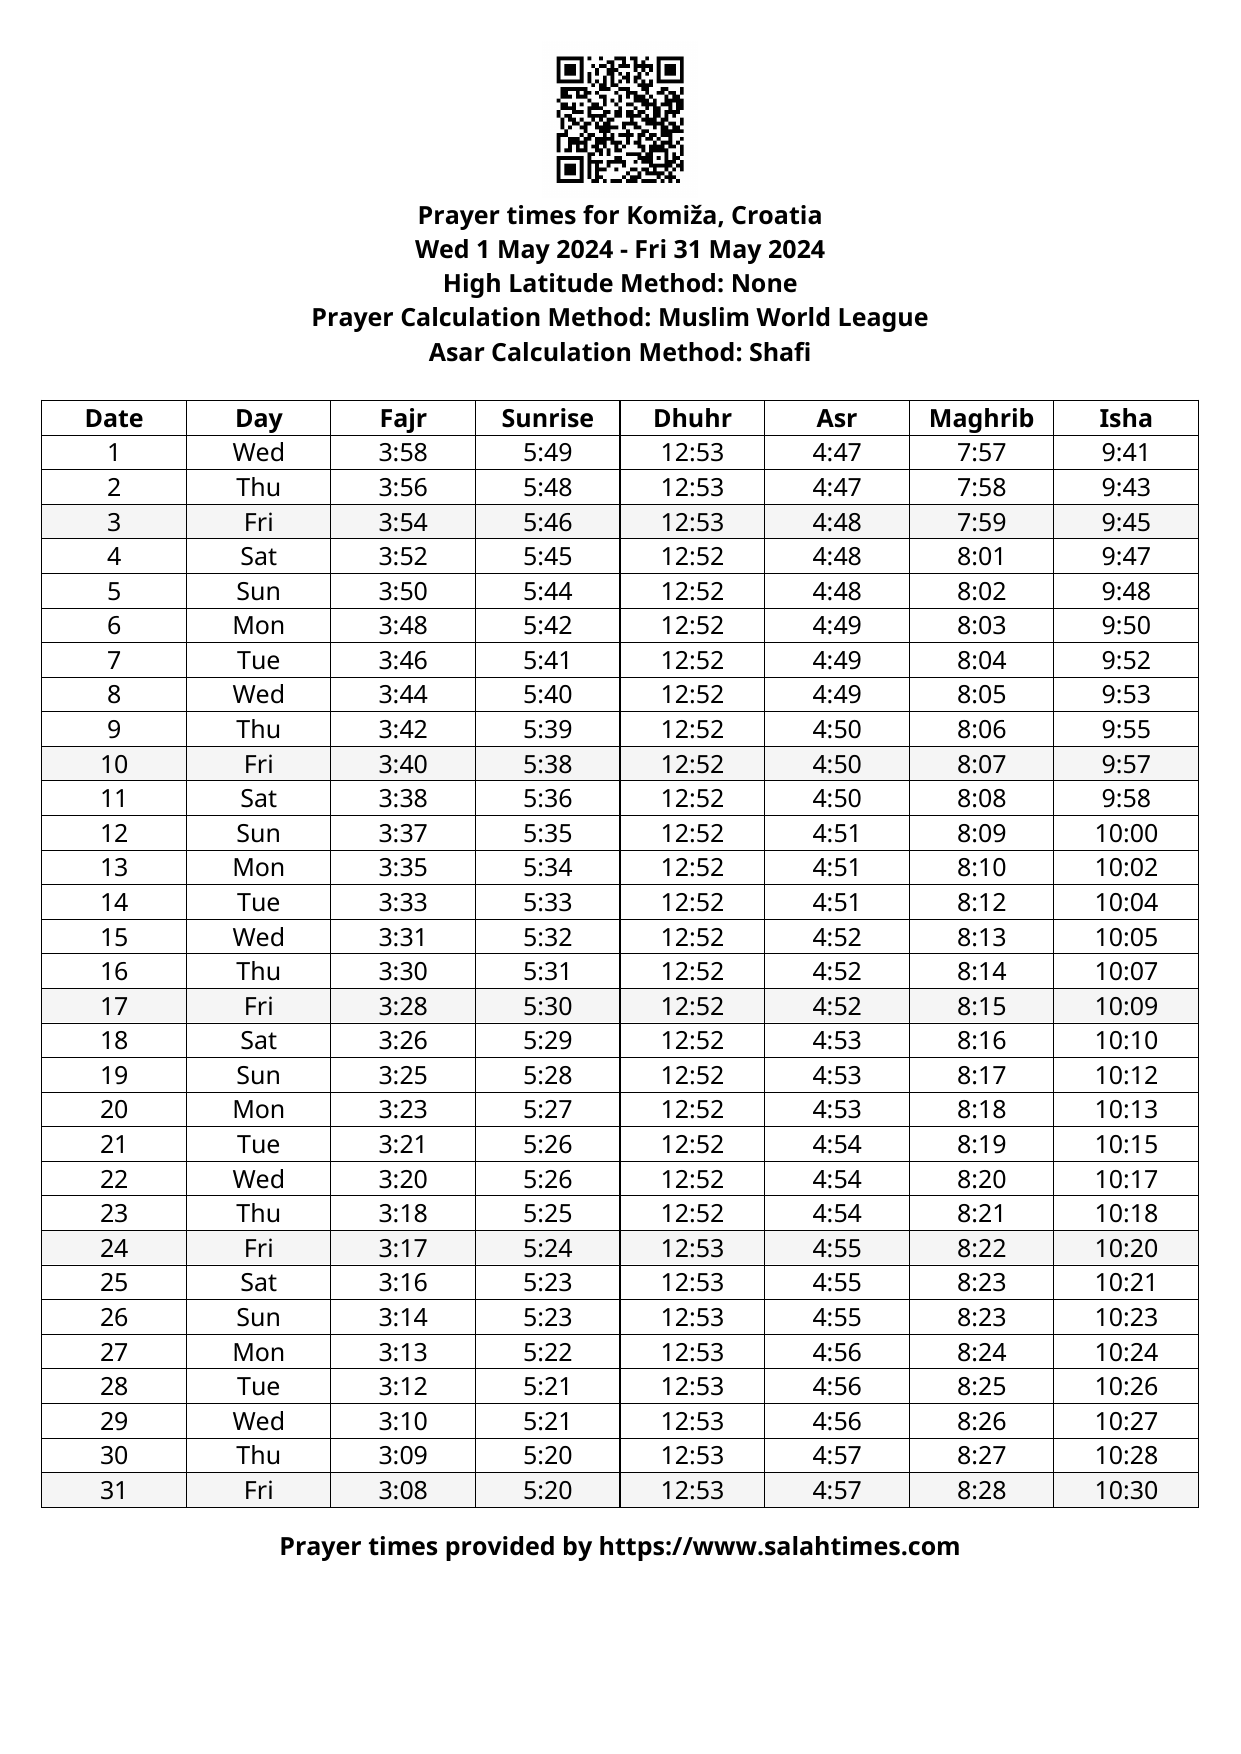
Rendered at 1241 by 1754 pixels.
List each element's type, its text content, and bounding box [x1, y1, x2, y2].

table_cell Fri [187, 1231, 330, 1264]
table_cell 12:52 [621, 954, 764, 988]
table_cell 4:55 [765, 1266, 909, 1299]
table_cell 12 [42, 816, 186, 849]
table_cell 5:28 [476, 1058, 619, 1092]
table_cell 10:27 [1054, 1404, 1198, 1437]
table_cell 10:30 [1054, 1473, 1198, 1507]
table_cell 9:45 [1054, 505, 1198, 538]
table_cell Wed [187, 1404, 330, 1437]
table_cell Mon [187, 609, 330, 642]
table_cell Sat [187, 1024, 330, 1057]
table_cell 20 [42, 1093, 186, 1126]
table_cell 7 [42, 643, 186, 677]
table_cell 4:49 [765, 643, 909, 677]
table_cell Thu [187, 470, 330, 504]
table_cell 9:48 [1054, 574, 1198, 607]
table_cell 3:52 [331, 539, 475, 573]
table_cell 13 [42, 851, 186, 884]
table_cell 23 [42, 1196, 186, 1230]
table_header Isha [1054, 401, 1198, 434]
table_cell 8:03 [910, 609, 1053, 642]
table_cell 4:53 [765, 1058, 909, 1092]
table_cell 8:12 [910, 885, 1053, 919]
table_cell 12:53 [621, 1335, 764, 1368]
table_cell 8 [42, 678, 186, 711]
table_cell 3:38 [331, 781, 475, 815]
table_cell 5:21 [476, 1369, 619, 1403]
table_cell 3:54 [331, 505, 475, 538]
table_cell 8:14 [910, 954, 1053, 988]
table_cell 10:13 [1054, 1093, 1198, 1126]
table_cell 12:52 [621, 885, 764, 919]
table_cell 5:20 [476, 1439, 619, 1472]
text Prayer Calculation Method: Muslim World League [42, 300, 1198, 334]
table_cell 3:16 [331, 1266, 475, 1299]
table_cell 30 [42, 1439, 186, 1472]
table_cell 10:10 [1054, 1024, 1198, 1057]
table_header Fajr [331, 401, 475, 434]
table_cell 4:53 [765, 1093, 909, 1126]
table_cell 4:57 [765, 1439, 909, 1472]
table_cell 4:57 [765, 1473, 909, 1507]
table_header Date [42, 401, 186, 434]
table_cell Thu [187, 1439, 330, 1472]
table_cell 10:24 [1054, 1335, 1198, 1368]
table_cell 8:07 [910, 747, 1053, 780]
table_cell 4:52 [765, 920, 909, 953]
table_cell 18 [42, 1024, 186, 1057]
table_cell Wed [187, 436, 330, 469]
table_cell 5:49 [476, 436, 619, 469]
table_cell 5:29 [476, 1024, 619, 1057]
table_cell 9 [42, 712, 186, 746]
table_cell 12:52 [621, 539, 764, 573]
text Prayer times for Komiža, Croatia [42, 198, 1198, 232]
table_cell 4:50 [765, 712, 909, 746]
table_cell 3:44 [331, 678, 475, 711]
table_cell 10:17 [1054, 1162, 1198, 1195]
table_header Day [187, 401, 330, 434]
table_cell 3:33 [331, 885, 475, 919]
table_cell 3:26 [331, 1024, 475, 1057]
table_cell 12:52 [621, 989, 764, 1022]
table_cell 14 [42, 885, 186, 919]
table_cell 4:51 [765, 885, 909, 919]
table_cell 3:23 [331, 1093, 475, 1126]
table_cell 5:20 [476, 1473, 619, 1507]
table_cell 4:55 [765, 1231, 909, 1264]
table_cell Sat [187, 781, 330, 815]
table_cell 8:04 [910, 643, 1053, 677]
table_cell 4:49 [765, 678, 909, 711]
table_cell 8:15 [910, 989, 1053, 1022]
table_cell Tue [187, 643, 330, 677]
table_cell Mon [187, 1335, 330, 1368]
table_cell Fri [187, 1473, 330, 1507]
table_cell 5:40 [476, 678, 619, 711]
table_cell 17 [42, 989, 186, 1022]
table_cell 3:14 [331, 1300, 475, 1334]
table_cell 12:53 [621, 1369, 764, 1403]
table_cell 4:56 [765, 1404, 909, 1437]
table_cell 10:04 [1054, 885, 1198, 919]
table_cell 3:17 [331, 1231, 475, 1264]
table_cell 4:48 [765, 539, 909, 573]
table_cell 12:52 [621, 574, 764, 607]
table_cell 10:23 [1054, 1300, 1198, 1334]
table_cell 10:09 [1054, 989, 1198, 1022]
table_cell 8:09 [910, 816, 1053, 849]
table_cell 3:35 [331, 851, 475, 884]
text Prayer times provided by https://www.salahtimes.com [42, 1528, 1198, 1563]
table_cell 5:24 [476, 1231, 619, 1264]
table_cell 8:25 [910, 1369, 1053, 1403]
table_cell 12:52 [621, 851, 764, 884]
table_cell 4:51 [765, 851, 909, 884]
table_cell 8:28 [910, 1473, 1053, 1507]
table_cell 10:12 [1054, 1058, 1198, 1092]
table_cell 3:37 [331, 816, 475, 849]
table_cell 3:46 [331, 643, 475, 677]
table_cell 12:53 [621, 1404, 764, 1437]
table_cell 3:31 [331, 920, 475, 953]
text Wed 1 May 2024 - Fri 31 May 2024 [42, 232, 1198, 266]
table_cell Thu [187, 712, 330, 746]
table_cell 3:20 [331, 1162, 475, 1195]
table_cell 24 [42, 1231, 186, 1264]
table_cell 8:23 [910, 1300, 1053, 1334]
table_cell 4:52 [765, 954, 909, 988]
table_cell 5:33 [476, 885, 619, 919]
table_cell 10:05 [1054, 920, 1198, 953]
table_cell Sat [187, 1266, 330, 1299]
table_cell 12:53 [621, 1439, 764, 1472]
picture [542, 41, 699, 198]
table_header Asr [765, 401, 909, 434]
table_cell 29 [42, 1404, 186, 1437]
table_cell 3 [42, 505, 186, 538]
table_cell 3:08 [331, 1473, 475, 1507]
table_cell 8:18 [910, 1093, 1053, 1126]
table_cell 10:21 [1054, 1266, 1198, 1299]
table_cell 22 [42, 1162, 186, 1195]
table_cell 3:40 [331, 747, 475, 780]
table_cell 8:16 [910, 1024, 1053, 1057]
table_cell 3:28 [331, 989, 475, 1022]
table_cell 5:23 [476, 1266, 619, 1299]
table_header Maghrib [910, 401, 1053, 434]
table_cell 9:57 [1054, 747, 1198, 780]
table_cell 4:52 [765, 989, 909, 1022]
table_cell Tue [187, 1369, 330, 1403]
table_cell 2 [42, 470, 186, 504]
table_cell 19 [42, 1058, 186, 1092]
table_cell 12:52 [621, 643, 764, 677]
table_cell 12:53 [621, 1231, 764, 1264]
table_cell 12:52 [621, 781, 764, 815]
table_cell 12:52 [621, 609, 764, 642]
table_cell 25 [42, 1266, 186, 1299]
table_cell Mon [187, 851, 330, 884]
table_cell 5:48 [476, 470, 619, 504]
table_cell 5:38 [476, 747, 619, 780]
table_cell 4:53 [765, 1024, 909, 1057]
table_cell Tue [187, 885, 330, 919]
table_cell 5:32 [476, 920, 619, 953]
table_cell 9:47 [1054, 539, 1198, 573]
table_cell 3:10 [331, 1404, 475, 1437]
table_cell 3:09 [331, 1439, 475, 1472]
table_cell 4:54 [765, 1127, 909, 1161]
table_cell Sun [187, 1300, 330, 1334]
table_cell 27 [42, 1335, 186, 1368]
table_cell 4:54 [765, 1162, 909, 1195]
table_cell 5:39 [476, 712, 619, 746]
table_cell 12:52 [621, 1127, 764, 1161]
table_cell 12:52 [621, 920, 764, 953]
table_cell 7:59 [910, 505, 1053, 538]
table_cell 4:56 [765, 1369, 909, 1403]
table_cell 8:06 [910, 712, 1053, 746]
table_cell 28 [42, 1369, 186, 1403]
table_cell 8:24 [910, 1335, 1053, 1368]
table_cell 8:17 [910, 1058, 1053, 1092]
table_cell 3:50 [331, 574, 475, 607]
table_cell 8:19 [910, 1127, 1053, 1161]
table_cell 8:27 [910, 1439, 1053, 1472]
table_cell 10:26 [1054, 1369, 1198, 1403]
table_cell 8:05 [910, 678, 1053, 711]
table_cell 12:52 [621, 1024, 764, 1057]
table_cell 11 [42, 781, 186, 815]
table_cell 5:26 [476, 1162, 619, 1195]
table_cell 4:48 [765, 574, 909, 607]
table_cell 10:02 [1054, 851, 1198, 884]
table_cell 9:53 [1054, 678, 1198, 711]
table_cell 3:56 [331, 470, 475, 504]
table_header Sunrise [476, 401, 619, 434]
table_cell 9:41 [1054, 436, 1198, 469]
text Asar Calculation Method: Shafi [42, 334, 1198, 368]
table_cell 5:45 [476, 539, 619, 573]
table_cell 5:42 [476, 609, 619, 642]
table_cell 4:49 [765, 609, 909, 642]
table_cell 8:21 [910, 1196, 1053, 1230]
table_cell Tue [187, 1127, 330, 1161]
table_cell 12:52 [621, 712, 764, 746]
table_cell 8:26 [910, 1404, 1053, 1437]
table_cell 8:13 [910, 920, 1053, 953]
table_cell Thu [187, 1196, 330, 1230]
table_cell 4 [42, 539, 186, 573]
table_cell 12:53 [621, 1300, 764, 1334]
table_cell 5:30 [476, 989, 619, 1022]
table_cell Thu [187, 954, 330, 988]
table_cell 7:58 [910, 470, 1053, 504]
table_cell Fri [187, 747, 330, 780]
table_cell 9:55 [1054, 712, 1198, 746]
table_cell 10:15 [1054, 1127, 1198, 1161]
table_cell Fri [187, 989, 330, 1022]
table_cell 3:30 [331, 954, 475, 988]
table_cell 10:00 [1054, 816, 1198, 849]
table_cell 12:53 [621, 1473, 764, 1507]
table_cell 9:58 [1054, 781, 1198, 815]
table_cell Wed [187, 1162, 330, 1195]
table_header Dhuhr [621, 401, 764, 434]
table_cell 5 [42, 574, 186, 607]
table_cell 3:42 [331, 712, 475, 746]
table_cell 12:52 [621, 747, 764, 780]
table_cell 6 [42, 609, 186, 642]
table_cell 8:08 [910, 781, 1053, 815]
table_cell 9:52 [1054, 643, 1198, 677]
table_cell 8:01 [910, 539, 1053, 573]
table_cell 10 [42, 747, 186, 780]
table_cell 3:18 [331, 1196, 475, 1230]
table_cell 12:53 [621, 436, 764, 469]
table_cell 3:12 [331, 1369, 475, 1403]
table_cell 10:18 [1054, 1196, 1198, 1230]
table_cell 21 [42, 1127, 186, 1161]
table_cell 12:52 [621, 1058, 764, 1092]
table_cell Sun [187, 816, 330, 849]
table_cell Wed [187, 678, 330, 711]
table_cell 12:52 [621, 678, 764, 711]
table_cell 4:50 [765, 747, 909, 780]
table_cell 12:52 [621, 1196, 764, 1230]
table_cell 8:20 [910, 1162, 1053, 1195]
table_cell Mon [187, 1093, 330, 1126]
table_cell 9:43 [1054, 470, 1198, 504]
table_cell 26 [42, 1300, 186, 1334]
table_cell 5:46 [476, 505, 619, 538]
table_cell 15 [42, 920, 186, 953]
table_cell 4:50 [765, 781, 909, 815]
table_cell 8:22 [910, 1231, 1053, 1264]
table_cell 12:52 [621, 1093, 764, 1126]
table_cell 4:54 [765, 1196, 909, 1230]
table_cell 4:51 [765, 816, 909, 849]
table_cell 5:31 [476, 954, 619, 988]
table_cell 10:20 [1054, 1231, 1198, 1264]
table_cell 10:07 [1054, 954, 1198, 988]
table_cell 4:47 [765, 436, 909, 469]
table_cell 12:53 [621, 505, 764, 538]
table_cell 5:41 [476, 643, 619, 677]
table_cell 3:13 [331, 1335, 475, 1368]
table_cell 4:47 [765, 470, 909, 504]
table_cell 4:56 [765, 1335, 909, 1368]
table_cell 12:52 [621, 1162, 764, 1195]
table_cell 8:02 [910, 574, 1053, 607]
table_cell 5:34 [476, 851, 619, 884]
table_cell 3:21 [331, 1127, 475, 1161]
table_cell 5:22 [476, 1335, 619, 1368]
table_cell 5:25 [476, 1196, 619, 1230]
table_cell Sun [187, 1058, 330, 1092]
table_cell 7:57 [910, 436, 1053, 469]
table_cell Sat [187, 539, 330, 573]
text High Latitude Method: None [42, 266, 1198, 300]
table_cell 5:21 [476, 1404, 619, 1437]
table_cell 3:25 [331, 1058, 475, 1092]
table_cell 5:35 [476, 816, 619, 849]
table_cell 3:48 [331, 609, 475, 642]
table_cell 4:55 [765, 1300, 909, 1334]
table_cell 12:53 [621, 1266, 764, 1299]
table_cell Sun [187, 574, 330, 607]
table_cell 5:36 [476, 781, 619, 815]
table_cell 8:10 [910, 851, 1053, 884]
table_cell 5:23 [476, 1300, 619, 1334]
table_cell 5:44 [476, 574, 619, 607]
table_cell Wed [187, 920, 330, 953]
table_cell 3:58 [331, 436, 475, 469]
table_cell 10:28 [1054, 1439, 1198, 1472]
table_cell 8:23 [910, 1266, 1053, 1299]
table_cell 16 [42, 954, 186, 988]
table_cell 5:27 [476, 1093, 619, 1126]
table_cell 5:26 [476, 1127, 619, 1161]
table_cell 9:50 [1054, 609, 1198, 642]
table_cell 31 [42, 1473, 186, 1507]
table_cell 4:48 [765, 505, 909, 538]
table_cell 12:52 [621, 816, 764, 849]
table_cell Fri [187, 505, 330, 538]
table_cell 1 [42, 436, 186, 469]
table_cell 12:53 [621, 470, 764, 504]
